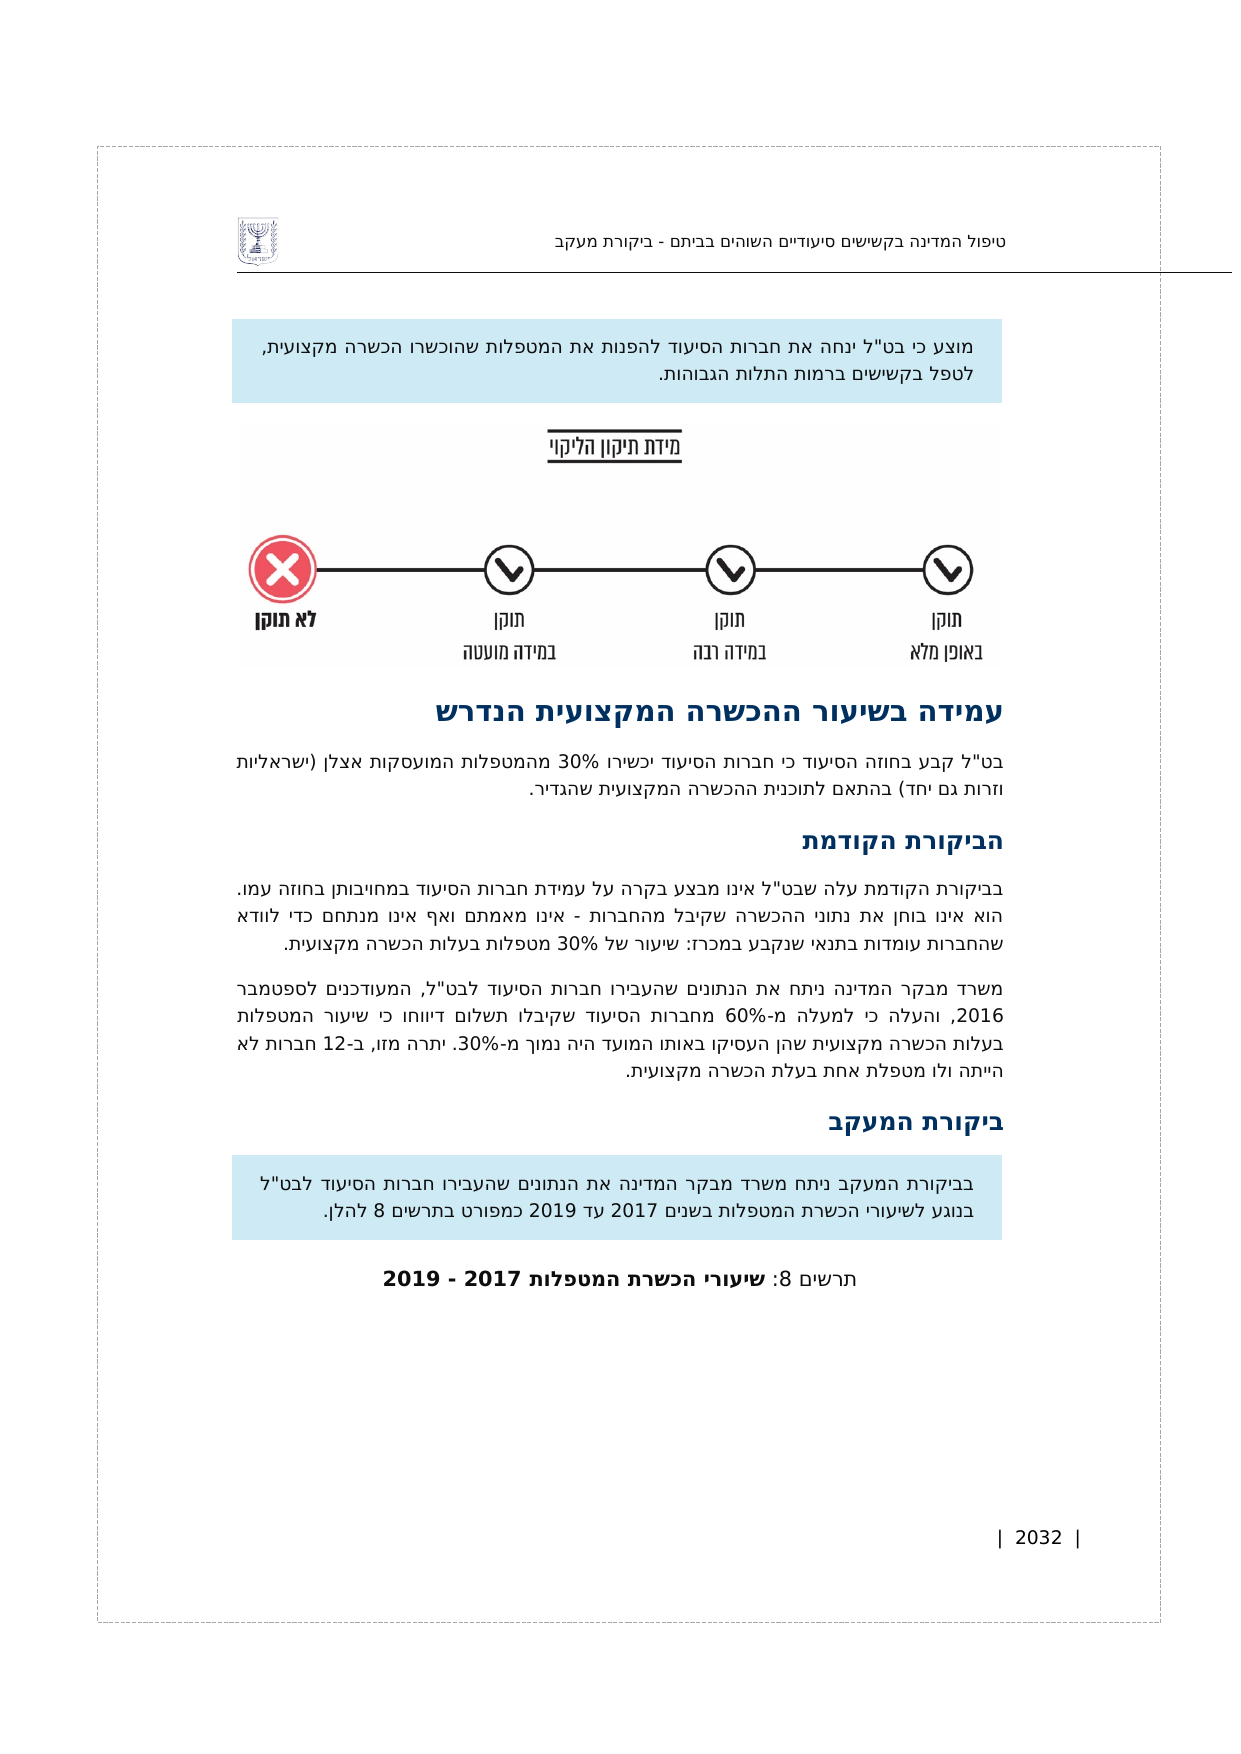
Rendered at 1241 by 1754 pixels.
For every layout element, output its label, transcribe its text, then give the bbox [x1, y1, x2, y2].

picture [237, 217, 279, 267]
text תרשים 8: שיעורי הכשרת המטפלות 2017 - 2019 [236, 1265, 1004, 1292]
text משרד מבקר המדינה ניתח את הנתונים שהעבירו חברות הסיעוד לבט"ל, המעודכנים לספטמבר 2016, והעלה כי למעלה מ-60% מחברות הסיעוד שקיבלו תשלום דיווחו כי שיעור המטפלות בעלות הכשרה מקצועית שהן העסיקו באותו המועד היה נמוך מ-30%. יתרה מזו, ב-12 חברות לא הייתה ולו מטפלת אחת בעלת הכשרה מקצועית. [236, 974, 1004, 1082]
picture [238, 422, 1002, 667]
text הביקורת הקודמת [236, 826, 1004, 855]
text מוצע כי בט"ל ינחה את חברות הסיעוד להפנות את המטפלות שהוכשרו הכשרה מקצועית, לטפל בקשישים ברמות התלות הגבוהות. [237, 324, 997, 399]
text ביקורת המעקב [236, 1107, 1004, 1137]
text בט"ל קבע בחוזה הסיעוד כי חברות הסיעוד יכשירו 30% מהמטפלות המועסקות אצלן (ישראליות וזרות גם יחד) בהתאם לתוכנית ההכשרה המקצועית שהגדיר. [236, 747, 1004, 801]
text עמידה בשיעור ההכשרה המקצועית הנדרש [236, 694, 1004, 728]
text בביקורת הקודמת עלה שבט"ל אינו מבצע בקרה על עמידת חברות הסיעוד במחויבותן בחוזה עמו. הוא אינו בוחן את נתוני ההכשרה שקיבל מהחברות - אינו מאמתם ואף אינו מנתחם כדי לוודא שהחברות עומדות בתנאי שנקבע במכרז: שיעור של 30% מטפלות בעלות הכשרה מקצועית. [236, 874, 1004, 955]
text בביקורת המעקב ניתח משרד מבקר המדינה את הנתונים שהעבירו חברות הסיעוד לבט"ל בנוגע לשיעורי הכשרת המטפלות בשנים 2017 עד 2019 כמפורט בתרשים 8 להלן. [237, 1160, 997, 1235]
